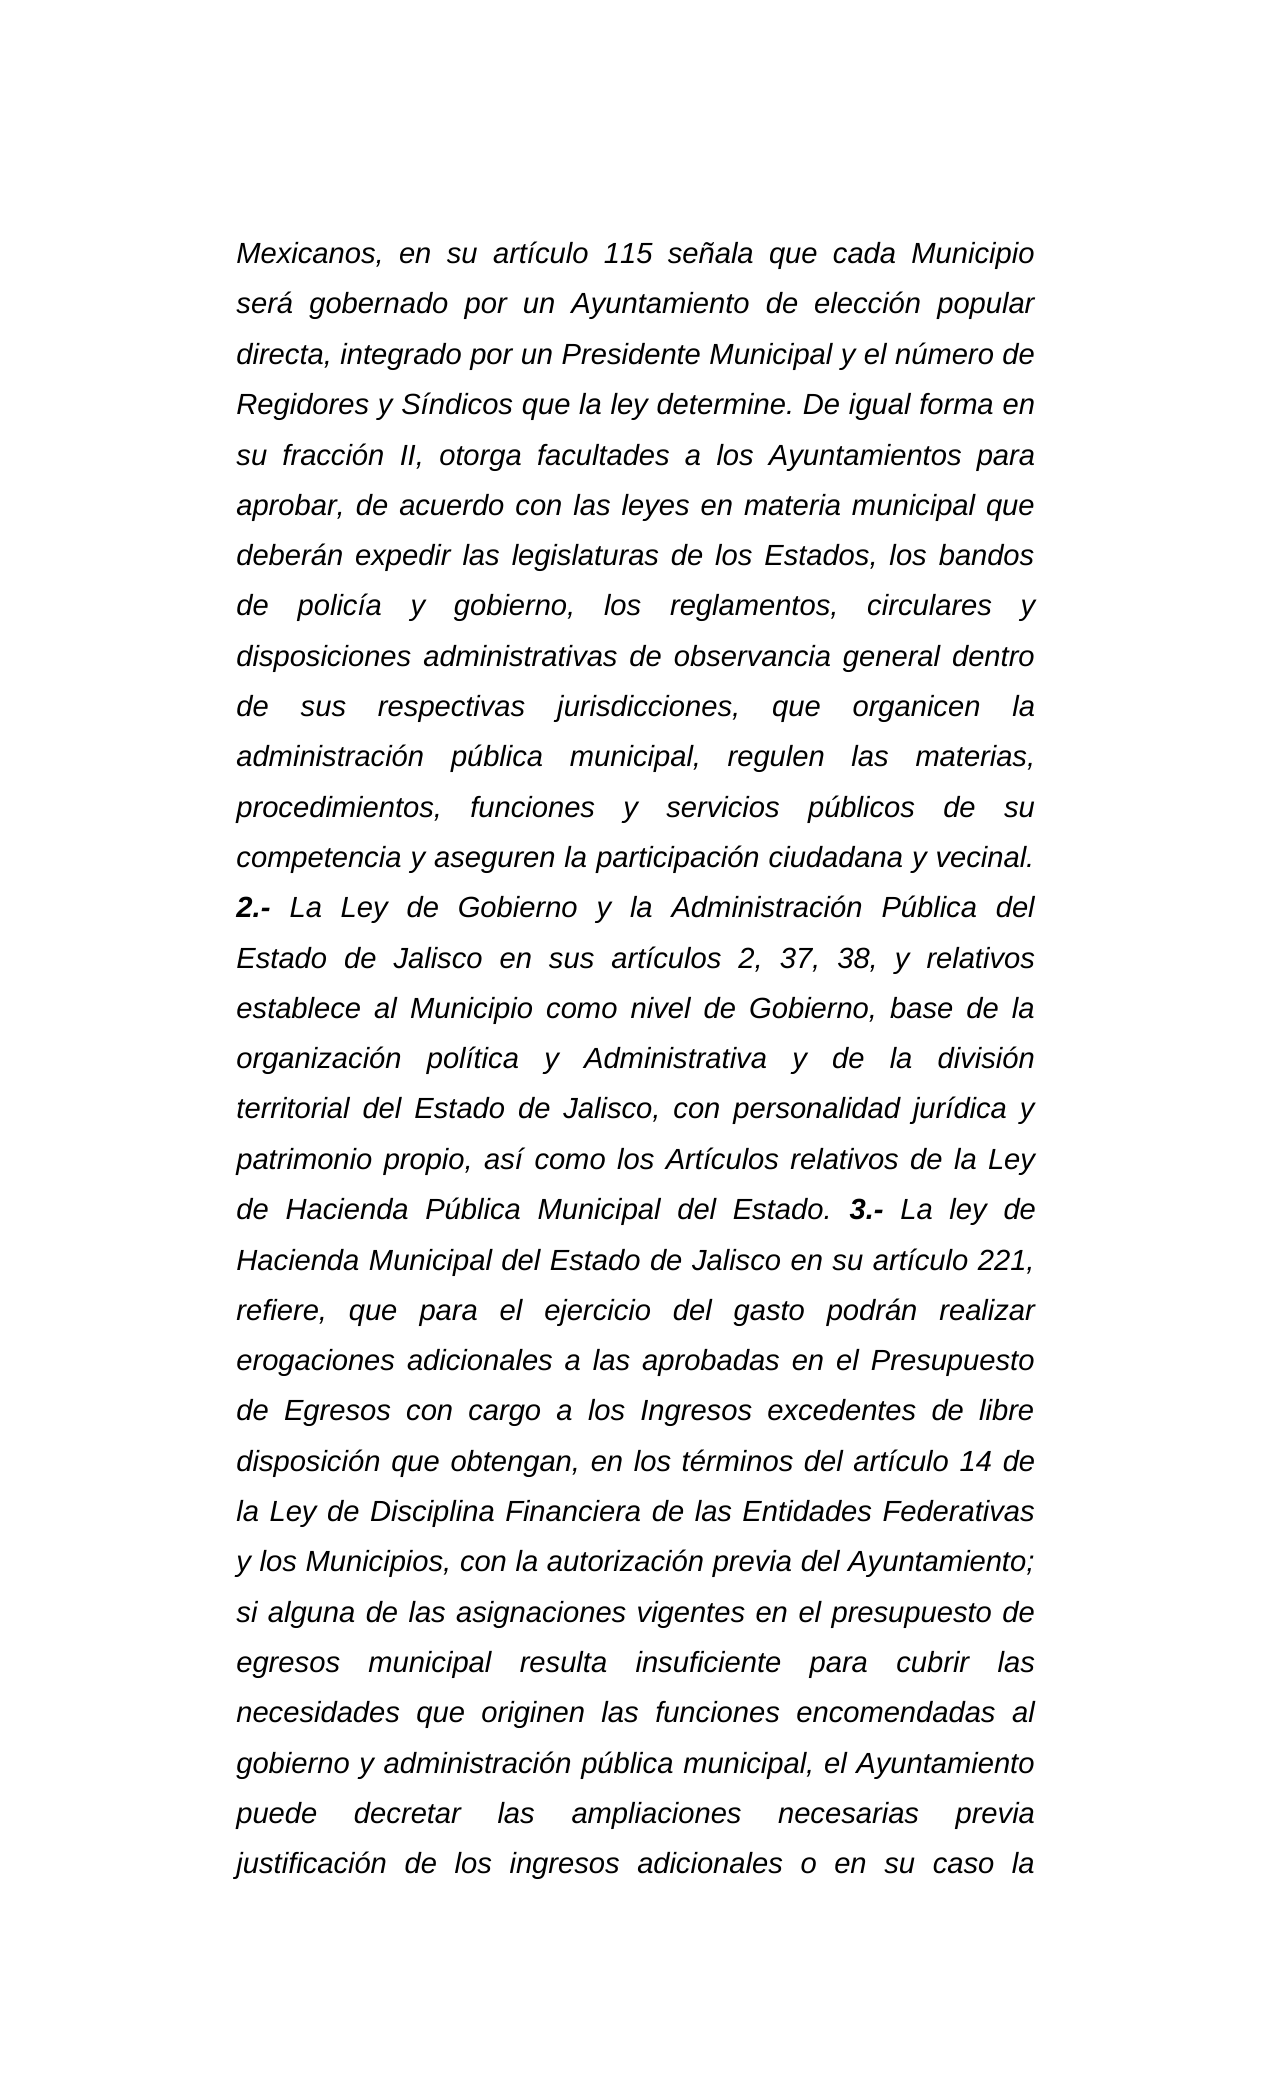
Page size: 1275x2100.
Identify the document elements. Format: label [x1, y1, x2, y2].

text [236, 236, 1039, 1880]
